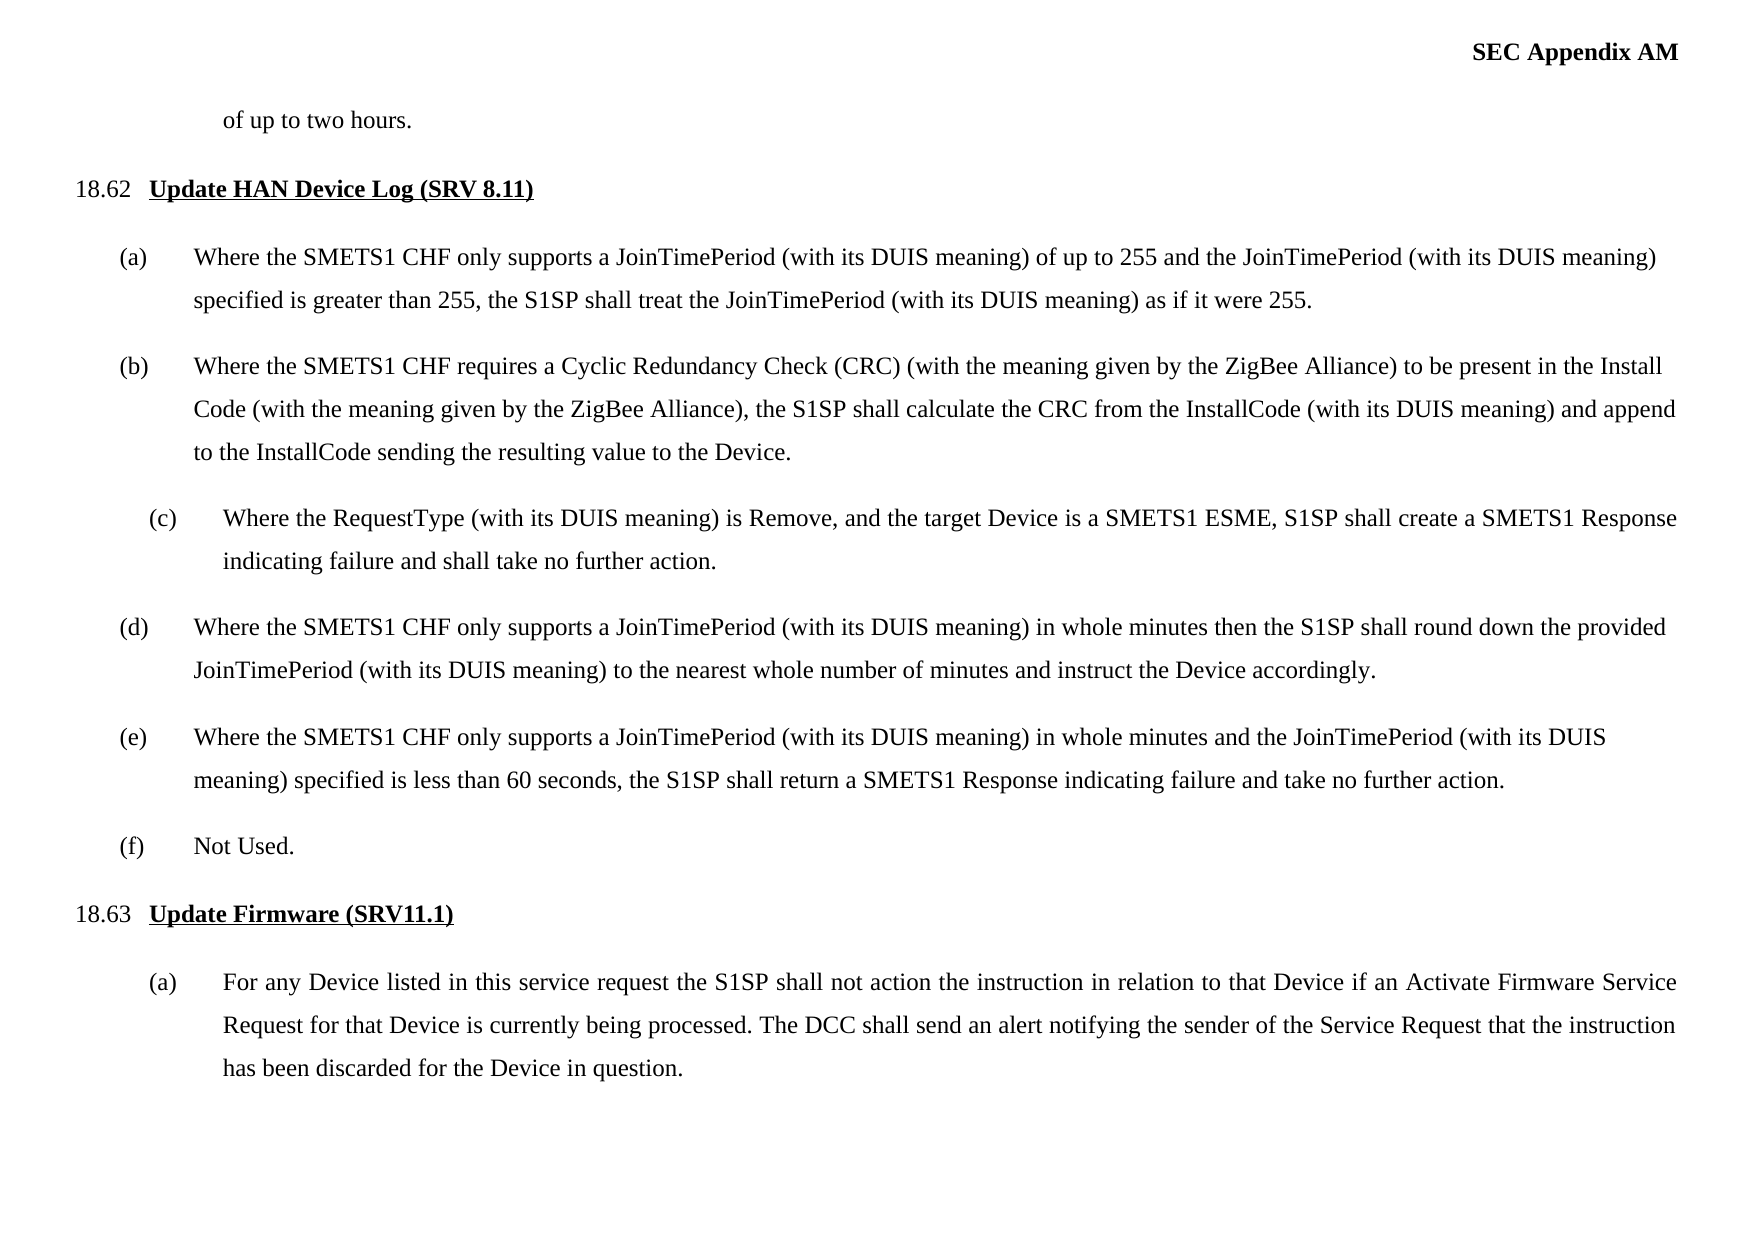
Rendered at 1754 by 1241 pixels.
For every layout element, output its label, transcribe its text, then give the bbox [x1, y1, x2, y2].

subtitle Where the SMETS1 CHF only supports a JoinTimePeriod (with its DUIS meaning) of up to 255 and the JoinTimePeriod (with its DUIS meaning) specified is greater than 255, the S1SP shall treat the JoinTimePeriod (with its DUIS meaning) as if it were 255. [119, 242, 1679, 314]
subtitle Update HAN Device Log (SRV 8.11) [75, 174, 1679, 202]
subtitle Where the RequestType (with its DUIS meaning) is Remove, and the target Device is a SMETS1 ESME, S1SP shall create a SMETS1 Response indicating failure and shall take no further action. [149, 503, 1679, 575]
subtitle Not Used. [119, 831, 1679, 859]
subtitle Where the SMETS1 CHF only supports a JoinTimePeriod (with its DUIS meaning) in whole minutes then the S1SP shall round down the provided JoinTimePeriod (with its DUIS meaning) to the nearest whole number of minutes and instruct the Device accordingly. [119, 612, 1679, 684]
subtitle Update Firmware (SRV11.1) [75, 899, 1679, 928]
subtitle For any Device listed in this service request the S1SP shall not action the instruction in relation to that Device if an Activate Firmware Service Request for that Device is currently being processed. The DCC shall send an alert notifying the sender of the Service Request that the instruction has been discarded for the Device in question. [149, 967, 1679, 1082]
subtitle Where the SMETS1 CHF only supports a JoinTimePeriod (with its DUIS meaning) in whole minutes and the JoinTimePeriod (with its DUIS meaning) specified is less than 60 seconds, the S1SP shall return a SMETS1 Response indicating failure and take no further action. [119, 722, 1679, 793]
subtitle Where the SMETS1 CHF requires a Cyclic Redundancy Check (CRC) (with the meaning given by the ZigBee Alliance) to be present in the Install Code (with the meaning given by the ZigBee Alliance), the S1SP shall calculate the CRC from the InstallCode (with its DUIS meaning) and append to the InstallCode sending the resulting value to the Device. [119, 351, 1679, 466]
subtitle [149, 106, 1679, 134]
